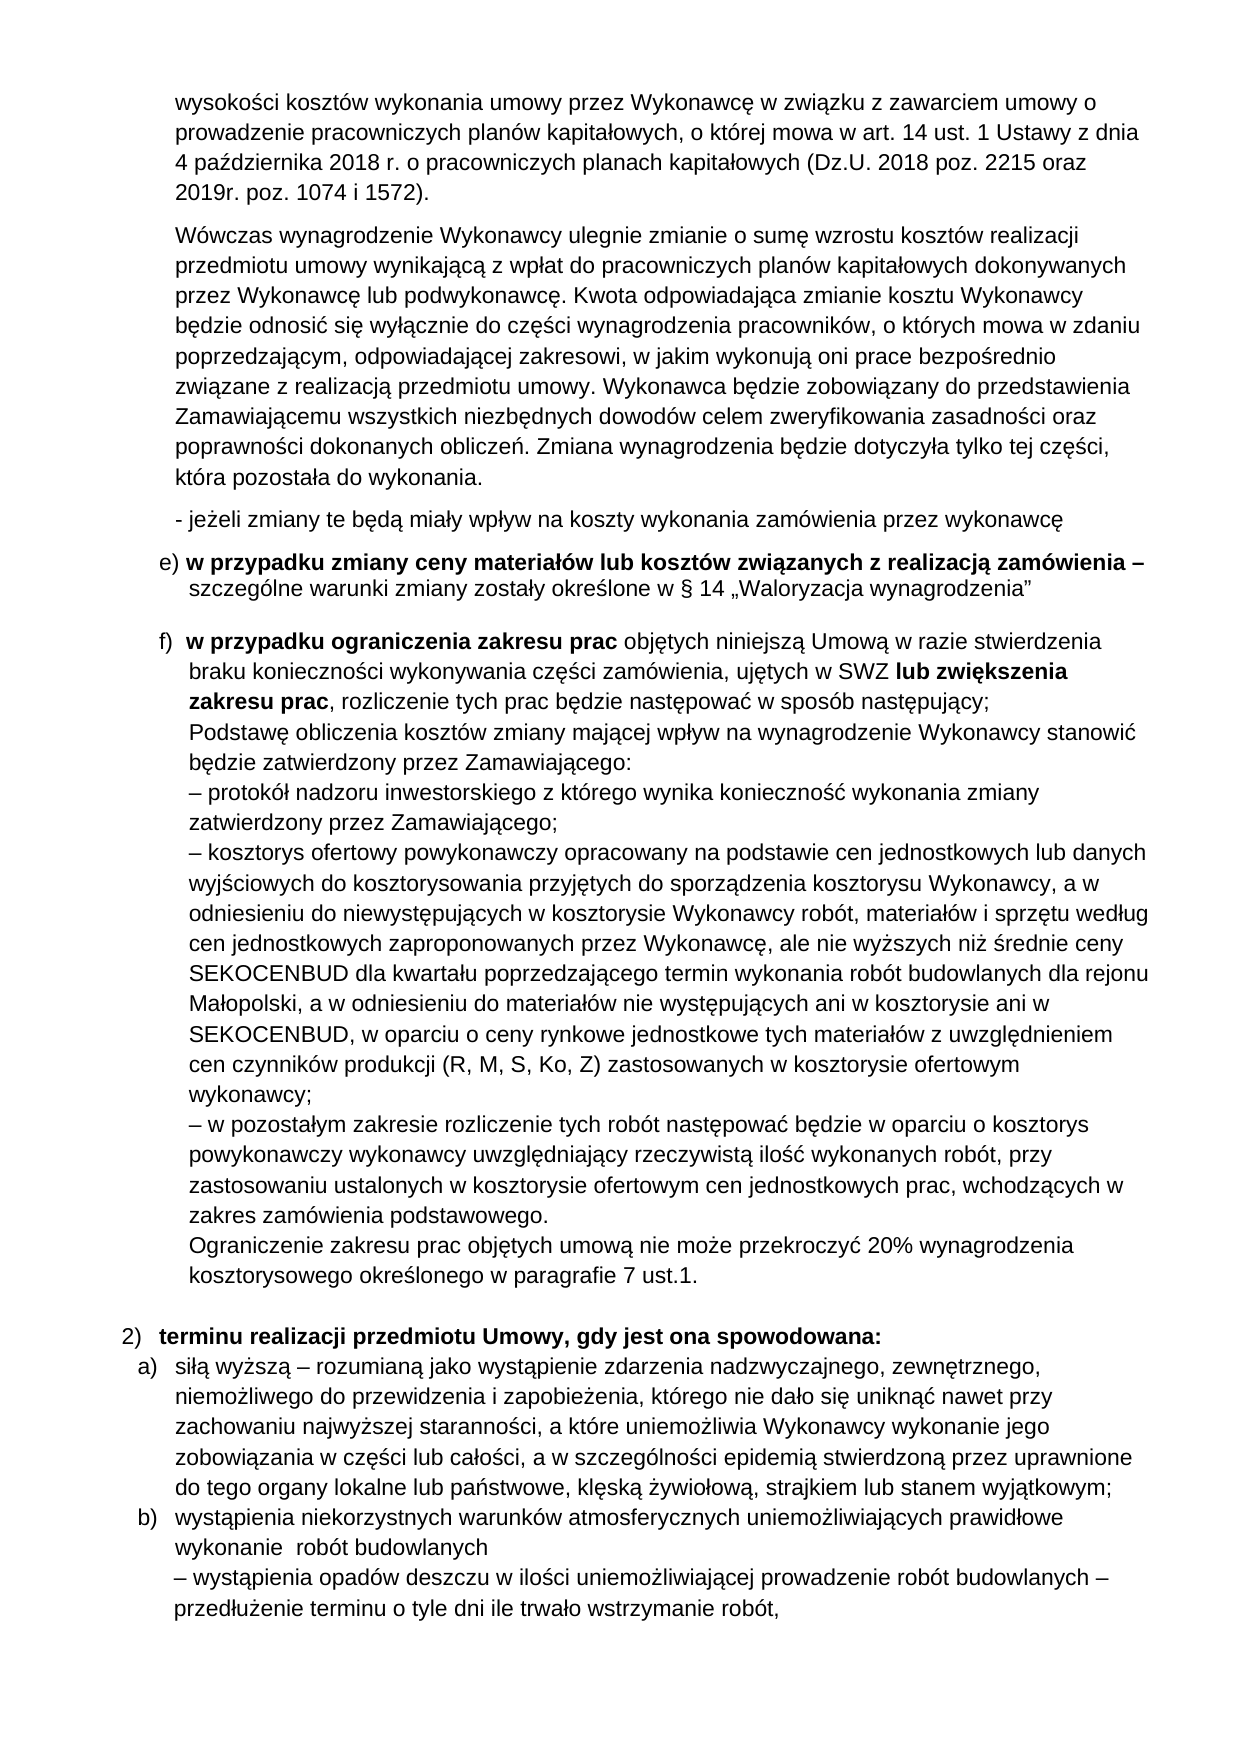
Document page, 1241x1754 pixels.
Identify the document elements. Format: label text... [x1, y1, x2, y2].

list siłą wyższą – rozumianą jako wystąpienie zdarzenia nadzwyczajnego, zewnętrznego, niemożliwego do przewidzenia i zapobieżenia, którego nie dało się uniknąć nawet przy zachowaniu najwyższej staranności, a które uniemożliwia Wykonawcy wykonanie jego zobowiązania w części lub całości, a w szczególności epidemią stwierdzoną przez uprawnione do tego organy lokalne lub państwowe, klęską żywiołową, strajkiem lub stanem wyjątkowym; [137, 1353, 1150, 1500]
text Wówczas wynagrodzenie Wykonawcy ulegnie zmianie o sumę wzrostu kosztów realizacji przedmiotu umowy wynikającą z wpłat do pracowniczych planów kapitałowych dokonywanych przez Wykonawcę lub podwykonawcę. Kwota odpowiadająca zmianie kosztu Wykonawcy będzie odnosić się wyłącznie do części wynagrodzenia pracowników, o których mowa w zdaniu poprzedzającym, odpowiadającej zakresowi, w jakim wykonują oni prace bezpośrednio związane z realizacją przedmiotu umowy. Wykonawca będzie zobowiązany do przedstawienia Zamawiającemu wszystkich niezbędnych dowodów celem zweryfikowania zasadności oraz poprawności dokonanych obliczeń. Zmiana wynagrodzenia będzie dotyczyła tylko tej części, która pozostała do wykonania. [175, 222, 1150, 490]
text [144, 89, 1150, 206]
list wystąpienia niekorzystnych warunków atmosferycznych uniemożliwiających prawidłowe wykonanie robót budowlanych [137, 1504, 1150, 1560]
list Podstawę obliczenia kosztów zmiany mającej wpływ na wynagrodzenie Wykonawcy stanowić będzie zatwierdzony przez Zamawiającego: [188, 718, 1150, 775]
list terminu realizacji przedmiotu Umowy, gdy jest ona spowodowana: [121, 1323, 1150, 1349]
text – kosztorys ofertowy powykonawczy opracowany na podstawie cen jednostkowych lub danych wyjściowych do kosztorysowania przyjętych do sporządzenia kosztorysu Wykonawcy, a w odniesieniu do niewystępujących w kosztorysie Wykonawcy robót, materiałów i sprzętu według cen jednostkowych zaproponowanych przez Wykonawcę, ale nie wyższych niż średnie ceny SEKOCENBUD dla kwartału poprzedzającego termin wykonania robót budowlanych dla rejonu Małopolski, a w odniesieniu do materiałów nie występujących ani w kosztorysie ani w SEKOCENBUD, w oparciu o ceny rynkowe jednostkowe tych materiałów z uwzględnieniem cen czynników produkcji (R, M, S, Ko, Z) zastosowanych w kosztorysie ofertowym wykonawcy; [188, 839, 1150, 1107]
text – wystąpienia opadów deszczu w ilości uniemożliwiającej prowadzenie robót budowlanych – przedłużenie terminu o tyle dni ile trwało wstrzymanie robót, [174, 1564, 1150, 1621]
text Ograniczenie zakresu prac objętych umową nie może przekroczyć 20% wynagrodzenia kosztorysowego określonego w paragrafie 7 ust.1. [188, 1232, 1150, 1288]
text f) w przypadku ograniczenia zakresu prac objętych niniejszą Umową w razie stwierdzenia braku konieczności wykonywania części zamówienia, ujętych w SWZ lub zwiększenia zakresu prac, rozliczenie tych prac będzie następować w sposób następujący; [159, 628, 1150, 714]
text e) w przypadku zmiany ceny materiałów lub kosztów związanych z realizacją zamówienia – szczególne warunki zmiany zostały określone w § 14 „Waloryzacja wynagrodzenia” [159, 549, 1150, 601]
text – w pozostałym zakresie rozliczenie tych robót następować będzie w oparciu o kosztorys powykonawczy wykonawcy uwzględniający rzeczywistą ilość wykonanych robót, przy zastosowaniu ustalonych w kosztorysie ofertowym cen jednostkowych prac, wchodzących w zakres zamówienia podstawowego. [188, 1111, 1150, 1228]
text – protokół nadzoru inwestorskiego z którego wynika konieczność wykonania zmiany zatwierdzony przez Zamawiającego; [188, 779, 1150, 835]
text - jeżeli zmiany te będą miały wpływ na koszty wykonania zamówienia przez wykonawcę [175, 506, 1150, 532]
